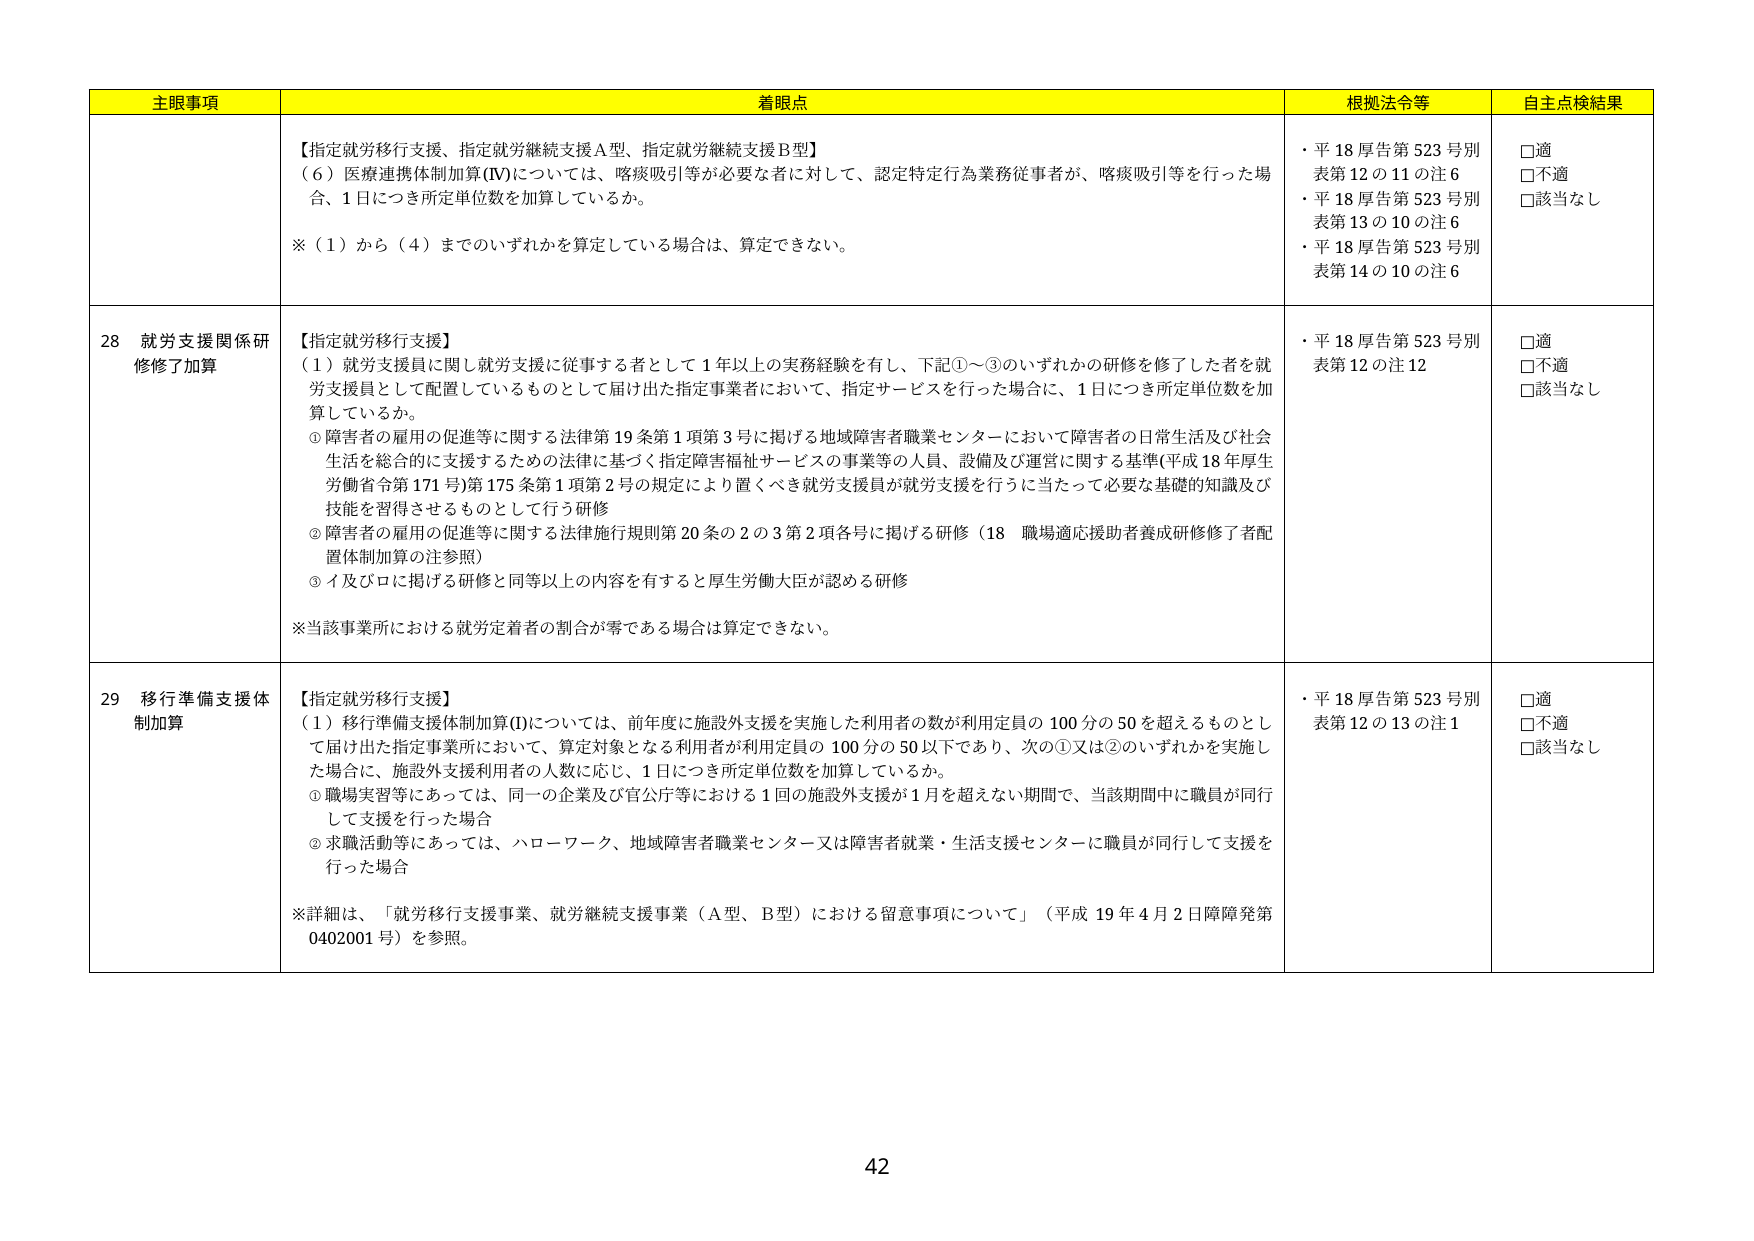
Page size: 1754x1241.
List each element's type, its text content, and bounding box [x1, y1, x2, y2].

table_cell ・平18厚告第523号別表第12の13の注1 [1285, 663, 1491, 972]
table_header 根拠法令等 [1285, 90, 1491, 114]
table_cell 28 就労支援関係研修修了加算 [90, 306, 280, 662]
table_cell □適 □不適 □該当なし [1492, 663, 1653, 972]
table_cell □適 □不適 □該当なし [1492, 306, 1653, 662]
table_cell 【指定就労移行支援】 （１）就労支援員に関し就労支援に従事する者として1年以上の実務経験を有し、下記①～③のいずれかの研修を修了した者を就労支援員として配置しているものとして届け出た指定事業者において、指定サービスを行った場合に、1日につき所定単位数を加算しているか。 ①障害者の雇用の促進等に関する法律第19条第1項第3号に掲げる地域障害者職業センターにおいて障害者の日常生活及び社会生活を総合的に支援するための法律に基づく指定障害福祉サービスの事業等の人員、設備及び運営に関する基準(平成18年厚生労働省令第171号)第175条第1項第2号の規定により置くべき就労支援員が就労支援を行うに当たって必要な基礎的知識及び技能を習得させるものとして行う研修 ②障害者の雇用の促進等に関する法律施行規則第20条の2の3第2項各号に掲げる研修（18 職場適応援助者養成研修修了者配置体制加算の注参照） ③イ及びロに掲げる研修と同等以上の内容を有すると厚生労働大臣が認める研修 ※当該事業所における就労定着者の割合が零である場合は算定できない。 [281, 306, 1284, 662]
table_header 自主点検結果 [1492, 90, 1653, 114]
table_cell 【指定就労移行支援】 （１）移行準備支援体制加算(Ⅰ)については、前年度に施設外支援を実施した利用者の数が利用定員の100分の50を超えるものとして届け出た指定事業所において、算定対象となる利用者が利用定員の100分の50以下であり、次の①又は②のいずれかを実施した場合に、施設外支援利用者の人数に応じ、1日につき所定単位数を加算しているか。 ①職場実習等にあっては、同一の企業及び官公庁等における1回の施設外支援が1月を超えない期間で、当該期間中に職員が同行して支援を行った場合 ②求職活動等にあっては、ハローワーク、地域障害者職業センター又は障害者就業・生活支援センターに職員が同行して支援を行った場合 ※詳細は、「就労移行支援事業、就労継続支援事業（Ａ型、Ｂ型）における留意事項について」（平成19年4月2日障障発第0402001号）を参照。 [281, 663, 1284, 972]
table_cell 29 移行準備支援体制加算 [90, 663, 280, 972]
table_cell □適 □不適 □該当なし [1492, 115, 1653, 305]
table_cell ・平18厚告第523号別表第12の注12 [1285, 306, 1491, 662]
table_cell 【指定就労移行支援、指定就労継続支援Ａ型、指定就労継続支援Ｂ型】 （６）医療連携体制加算(Ⅳ)については、喀痰吸引等が必要な者に対して、認定特定行為業務従事者が、喀痰吸引等を行った場合、1日につき所定単位数を加算しているか。 ※（１）から（４）までのいずれかを算定している場合は、算定できない。 [281, 115, 1284, 305]
table_header 着眼点 [281, 90, 1284, 114]
table_cell ・平18厚告第523号別表第12の11の注6 ・平18厚告第523号別表第13の10の注6 ・平18厚告第523号別表第14の10の注6 [1285, 115, 1491, 305]
table_header 主眼事項 [90, 90, 280, 114]
